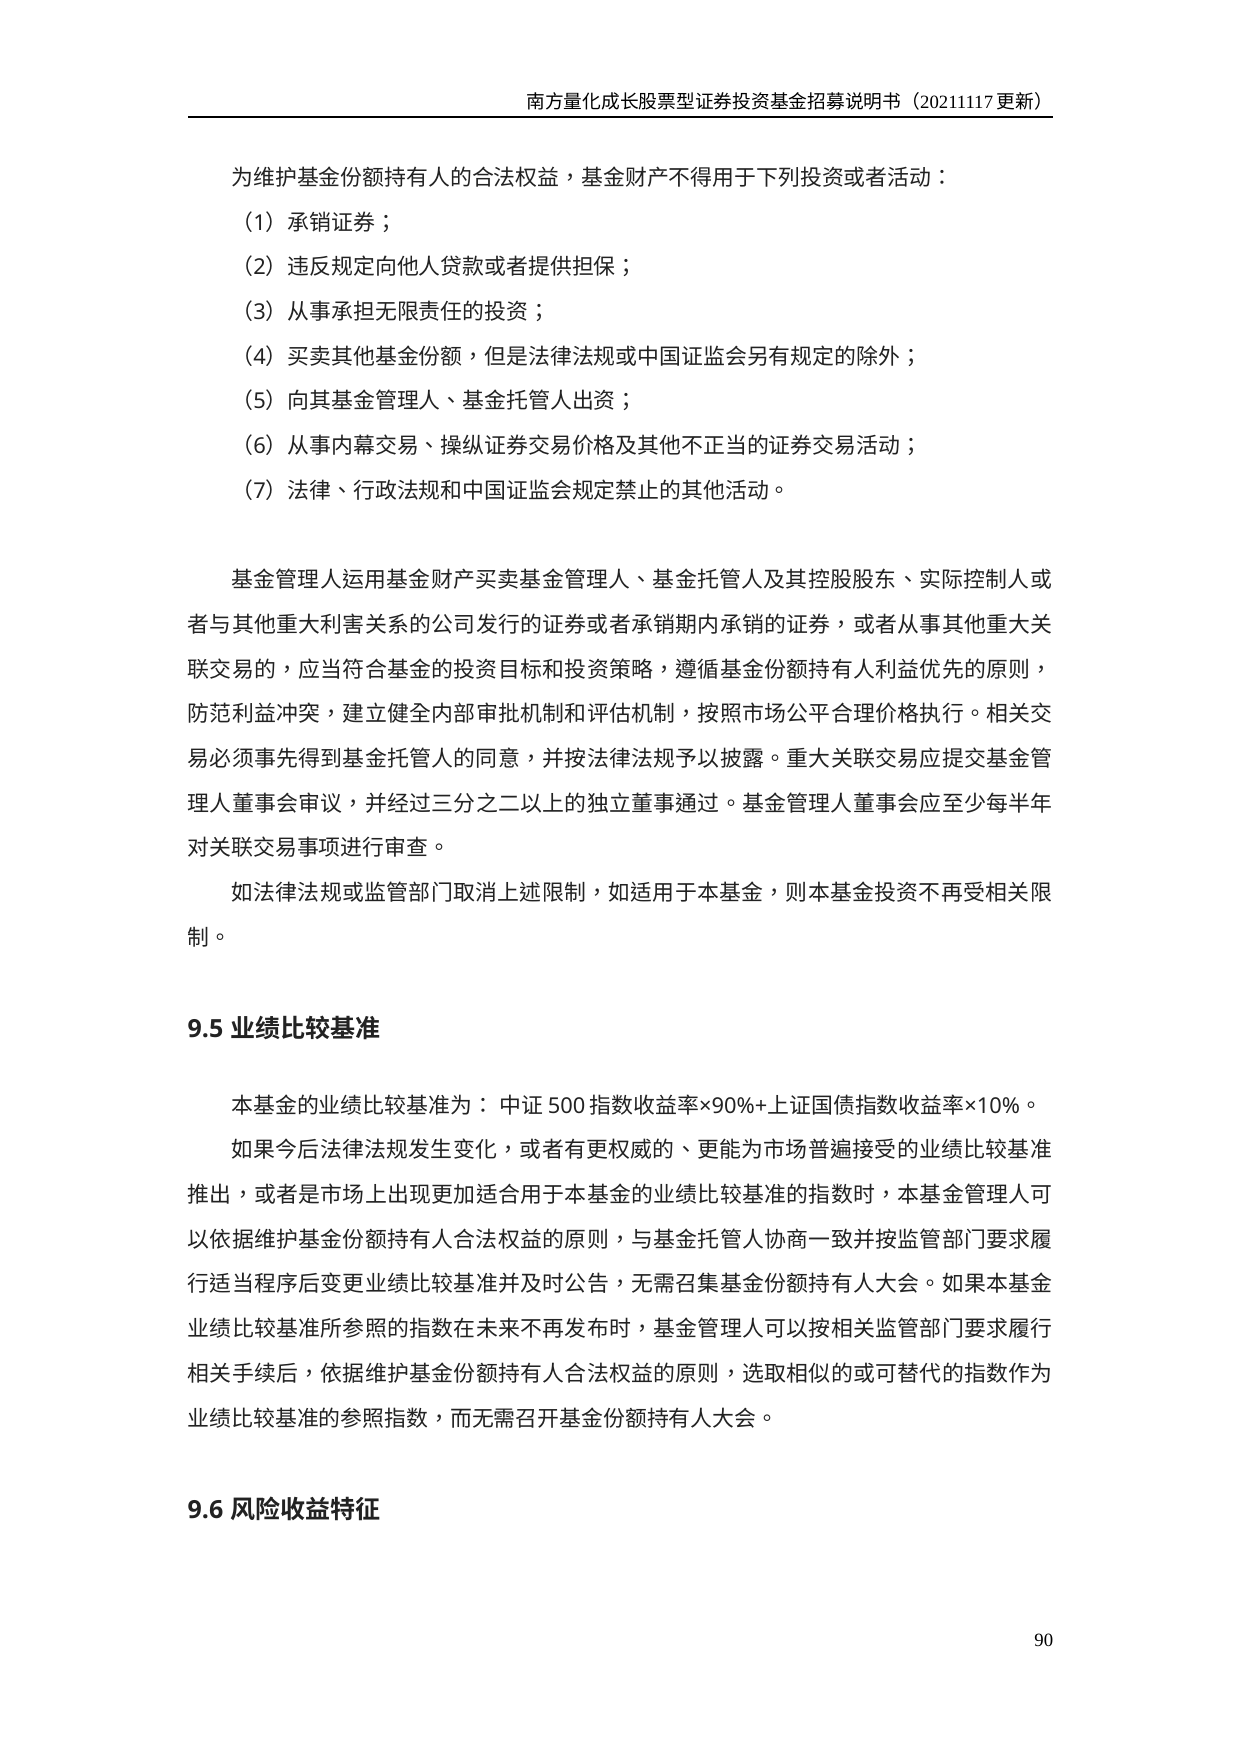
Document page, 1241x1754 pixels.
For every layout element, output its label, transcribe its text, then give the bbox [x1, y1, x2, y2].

text 9.6 风险收益特征 [187, 1476, 1053, 1541]
text 本基金的业绩比较基准为： 中证500指数收益率×90%+上证国债指数收益率×10%。 [187, 1090, 1053, 1119]
text 9.5 业绩比较基准 [187, 996, 1053, 1061]
text （1）承销证券； [187, 207, 1053, 236]
text （4）买卖其他基金份额，但是法律法规或中国证监会另有规定的除外； [187, 341, 1053, 371]
text 如法律法规或监管部门取消上述限制，如适用于本基金，则本基金投资不再受相关限制。 [187, 877, 1053, 951]
text 如果今后法律法规发生变化，或者有更权威的、更能为市场普遍接受的业绩比较基准推出，或者是市场上出现更加适合用于本基金的业绩比较基准的指数时，本基金管理人可以依据维护基金份额持有人合法权益的原则，与基金托管人协商一致并按监管部门要求履行适当程序后变更业绩比较基准并及时公告，无需召集基金份额持有人大会。如果本基金业绩比较基准所参照的指数在未来不再发布时，基金管理人可以按相关监管部门要求履行相关手续后，依据维护基金份额持有人合法权益的原则，选取相似的或可替代的指数作为业绩比较基准的参照指数，而无需召开基金份额持有人大会。 [187, 1134, 1053, 1432]
text （2）违反规定向他人贷款或者提供担保； [187, 251, 1053, 281]
text 基金管理人运用基金财产买卖基金管理人、基金托管人及其控股股东、实际控制人或者与其他重大利害关系的公司发行的证券或者承销期内承销的证券，或者从事其他重大关联交易的，应当符合基金的投资目标和投资策略，遵循基金份额持有人利益优先的原则，防范利益冲突，建立健全内部审批机制和评估机制，按照市场公平合理价格执行。相关交易必须事先得到基金托管人的同意，并按法律法规予以披露。重大关联交易应提交基金管理人董事会审议，并经过三分之二以上的独立董事通过。基金管理人董事会应至少每半年对关联交易事项进行审查。 [187, 564, 1053, 862]
text （7）法律、行政法规和中国证监会规定禁止的其他活动。 [187, 475, 1053, 504]
text （5）向其基金管理人、基金托管人出资； [187, 385, 1053, 415]
text （6）从事内幕交易、操纵证券交易价格及其他不正当的证券交易活动； [187, 430, 1053, 460]
text （3）从事承担无限责任的投资； [187, 296, 1053, 326]
text 为维护基金份额持有人的合法权益，基金财产不得用于下列投资或者活动： [187, 162, 1053, 192]
